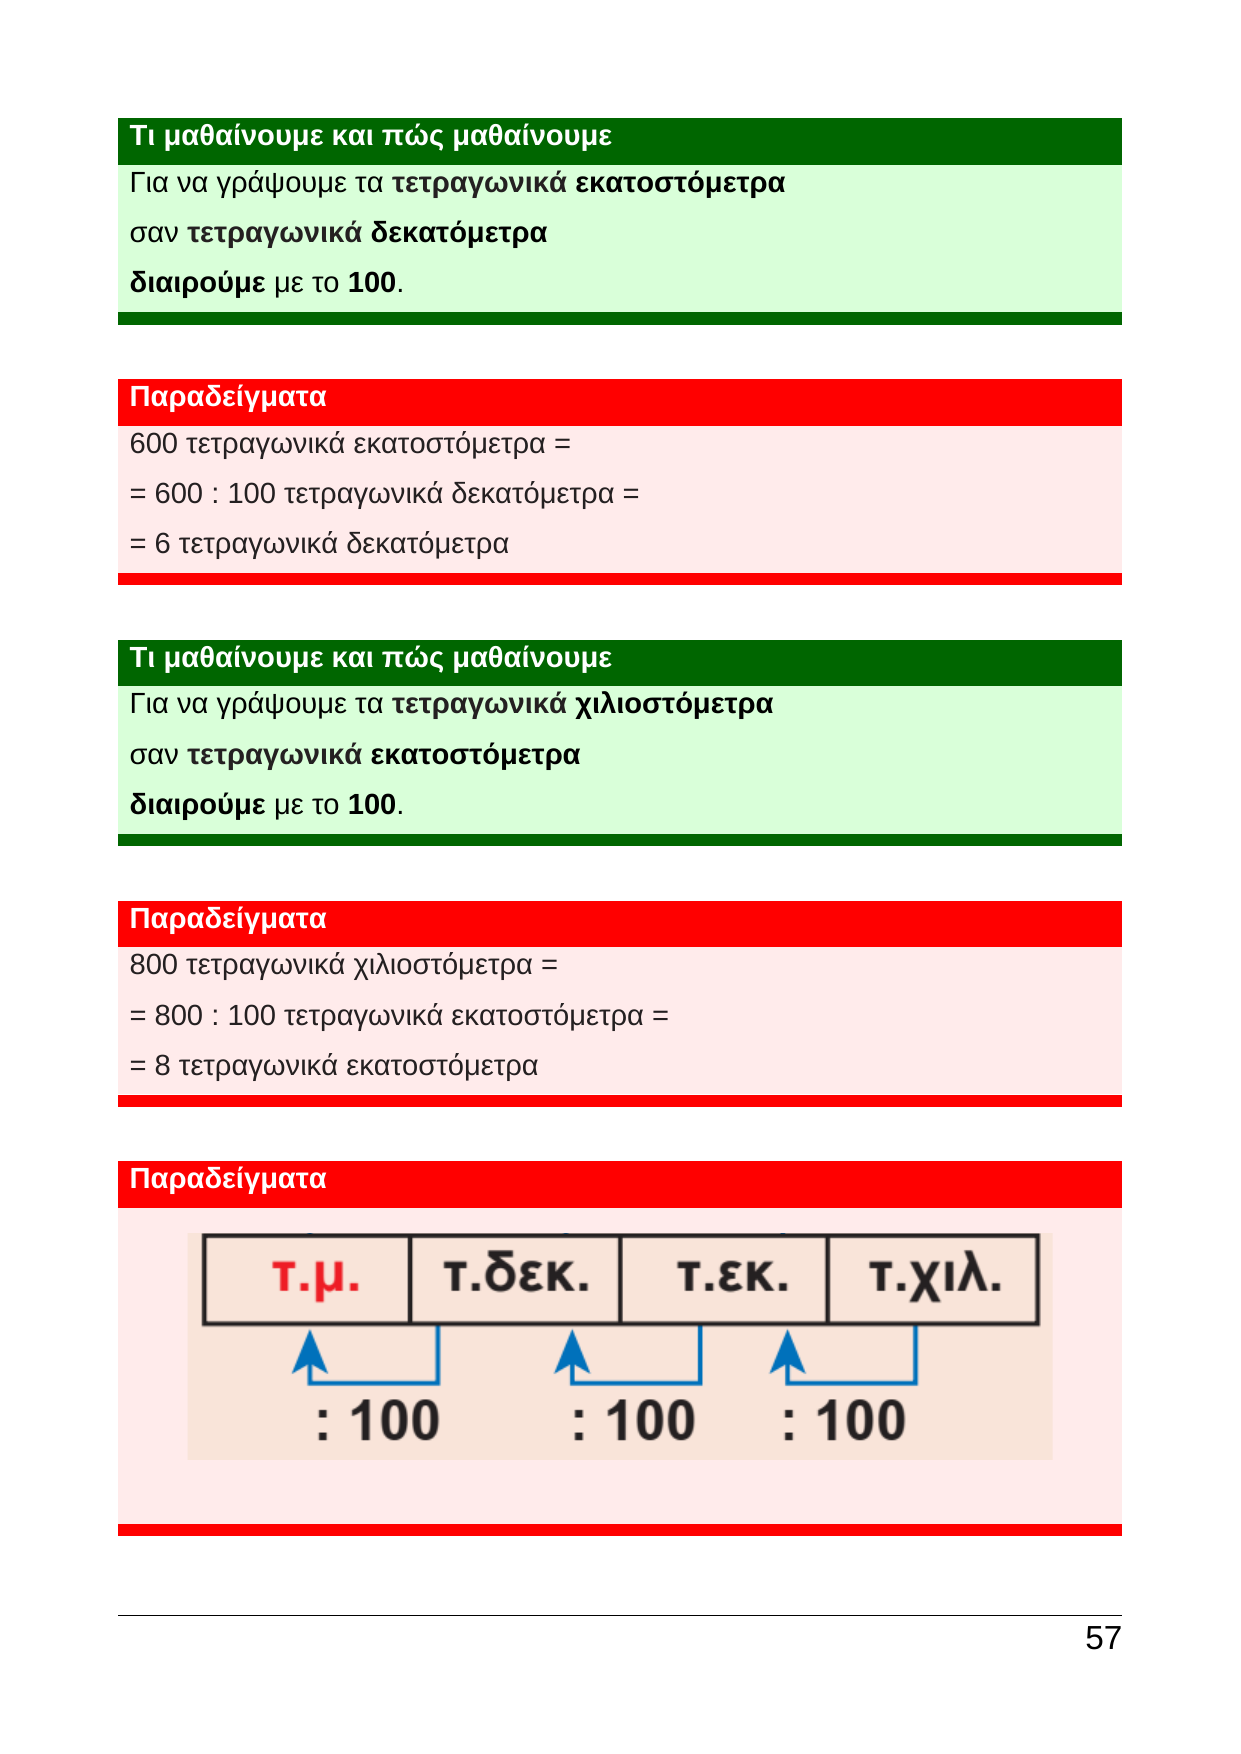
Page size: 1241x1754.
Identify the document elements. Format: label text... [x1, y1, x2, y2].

table_header Παραδείγματα [118, 901, 1122, 947]
table_cell Για να γράψουμε τα τετραγωνικά εκατοστόμετρα σαν τετραγωνικά δεκατόμετρα διαιρούμε με το 100. [118, 165, 1122, 312]
table_header Παραδείγματα [118, 1161, 1122, 1208]
table_cell Για να γράψουμε τα τετραγωνικά χιλιοστόμετρα σαν τετραγωνικά εκατοστόμετρα διαιρούμε με το 100. [118, 686, 1122, 834]
picture [187, 1233, 1053, 1460]
table_header Τι μαθαίνουμε και πώς μαθαίνουμε [118, 118, 1122, 165]
table_cell 800 τετραγωνικά χιλιοστόμετρα = = 800 : 100 τετραγωνικά εκατοστόμετρα = = 8 τετραγωνικά εκατοστόμετρα [118, 947, 1122, 1094]
table_cell 600 τετραγωνικά εκατοστόμετρα = = 600 : 100 τετραγωνικά δεκατόμετρα = = 6 τετραγωνικά δεκατόμετρα [118, 426, 1122, 573]
table_header Τι μαθαίνουμε και πώς μαθαίνουμε [118, 640, 1122, 686]
table_cell [118, 1208, 1122, 1524]
table_header Παραδείγματα [118, 379, 1122, 426]
